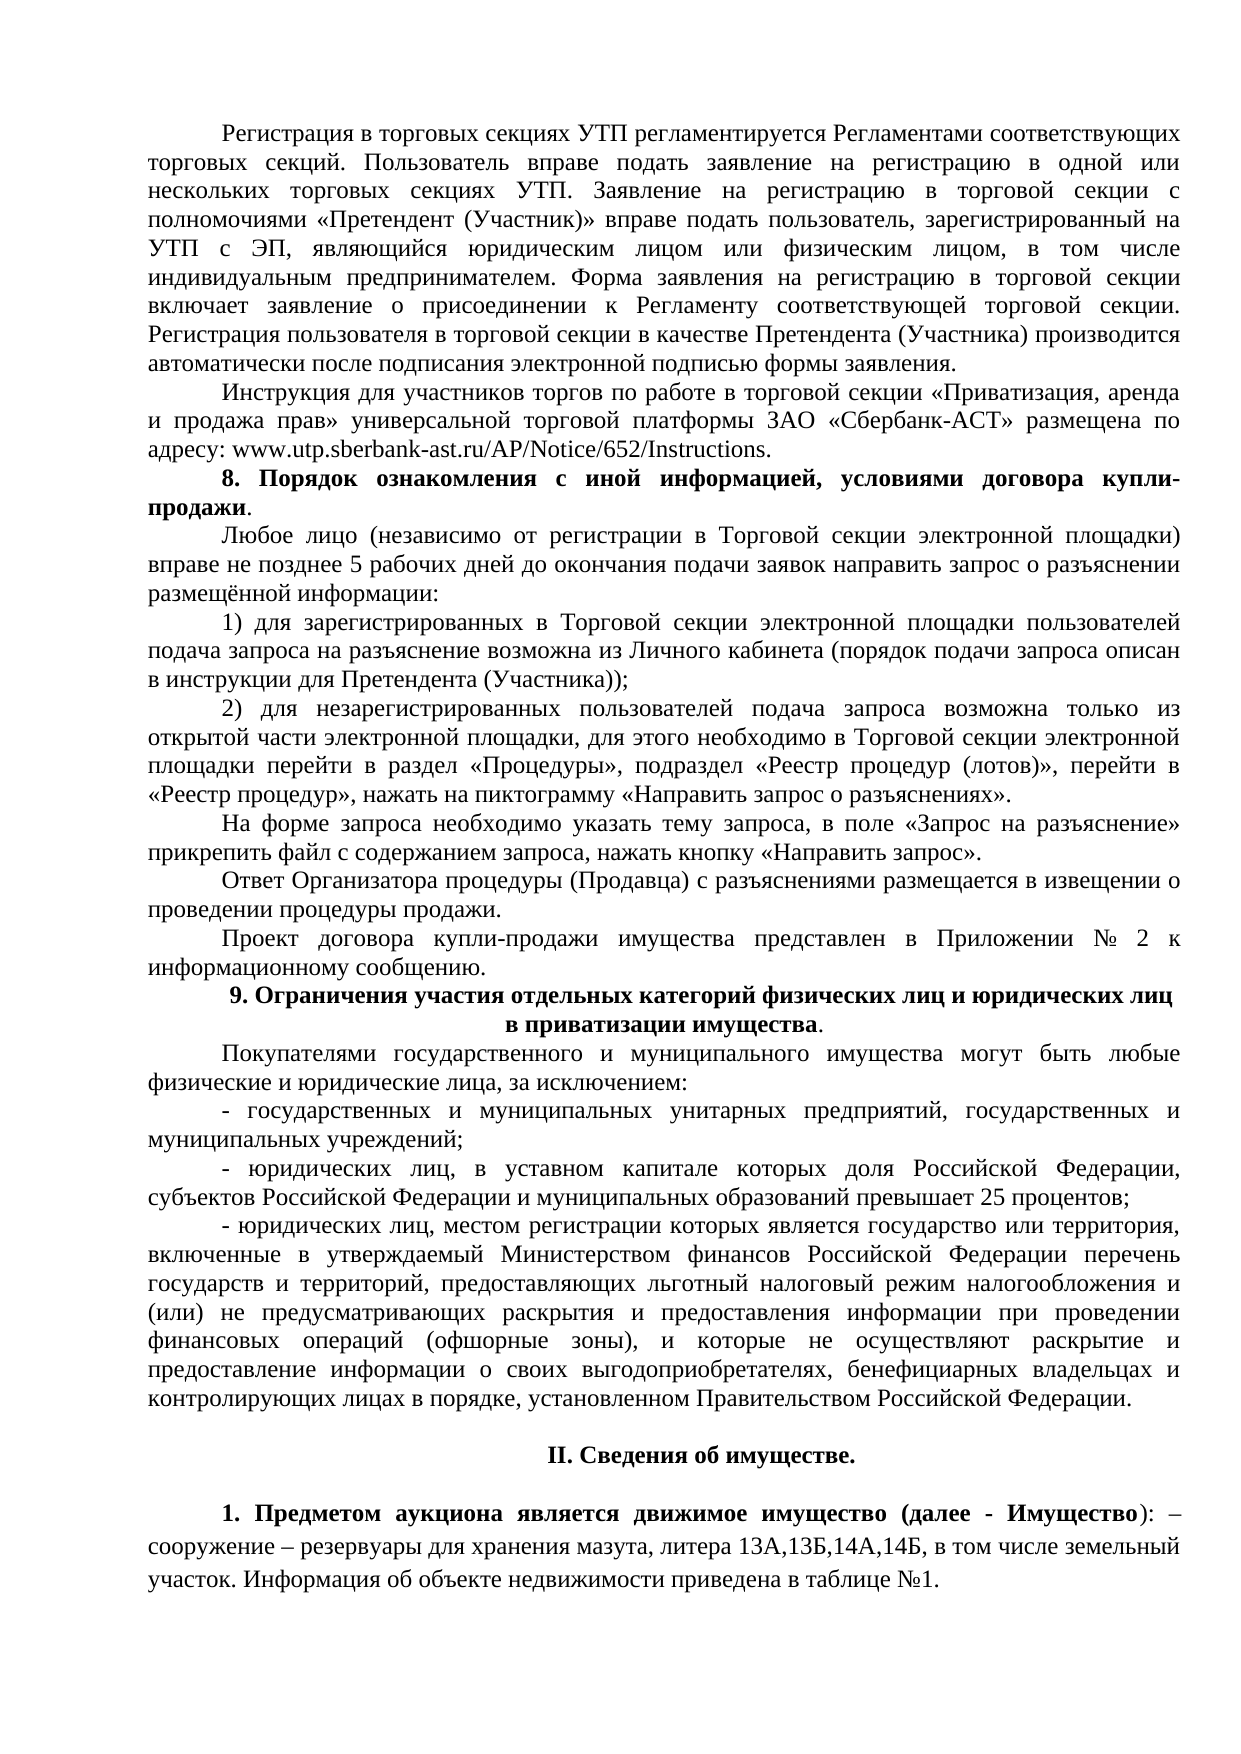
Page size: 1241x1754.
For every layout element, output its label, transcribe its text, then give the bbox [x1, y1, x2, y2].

text Регистрация в торговых секциях УТП регламентируется Регламентами соответствующих торговых секций. Пользователь вправе подать заявление на регистрацию в одной или нескольких торговых секциях УТП. Заявление на регистрацию в торговой секции с полномочиями «Претендент (Участник)» вправе подать пользователь, зарегистрированный на УТП с ЭП, являющийся юридическим лицом или физическим лицом, в том числе индивидуальным предпринимателем. Форма заявления на регистрацию в торговой секции включает заявление о присоединении к Регламенту соответствующей торговой секции. Регистрация пользователя в торговой секции в качестве Претендента (Участника) производится автоматически после подписания электронной подписью формы заявления. [148, 118, 1181, 377]
text - юридических лиц, в уставном капитале которых доля Российской Федерации, субъектов Российской Федерации и муниципальных образований превышает 25 процентов; [148, 1153, 1181, 1211]
text 2) для незарегистрированных пользователей подача запроса возможна только из открытой части электронной площадки, для этого необходимо в Торговой секции электронной площадки перейти в раздел «Процедуры», подраздел «Реестр процедур (лотов)», перейти в «Реестр процедур», нажать на пиктограмму «Направить запрос о разъяснениях». [148, 693, 1181, 808]
text 9. Ограничения участия отдельных категорий физических лиц и юридических лиц в приватизации имущества. [148, 981, 1181, 1038]
text - государственных и муниципальных унитарных предприятий, государственных и муниципальных учреждений; [148, 1096, 1181, 1153]
text - юридических лиц, местом регистрации которых является государство или территория, включенные в утверждаемый Министерством финансов Российской Федерации перечень государств и территорий, предоставляющих льготный налоговый режим налогообложения и (или) не предусматривающих раскрытия и предоставления информации при проведении финансовых операций (офшорные зоны), и которые не осуществляют раскрытие и предоставление информации о своих выгодоприобретателях, бенефициарных владельцах и контролирующих лицах в порядке, установленном Правительством Российской Федерации. [148, 1211, 1181, 1412]
text На форме запроса необходимо указать тему запроса, в поле «Запрос на разъяснение» прикрепить файл с содержанием запроса, нажать кнопку «Направить запрос». [148, 808, 1181, 866]
text Любое лицо (независимо от регистрации в Торговой секции электронной площадки) вправе не позднее 5 рабочих дней до окончания подачи заявок направить запрос о разъяснении размещённой информации: [148, 521, 1181, 607]
text II. Сведения об имуществе. [148, 1441, 1181, 1469]
text 1) для зарегистрированных в Торговой секции электронной площадки пользователей подача запроса на разъяснение возможна из Личного кабинета (порядок подачи запроса описан в инструкции для Претендента (Участника)); [148, 607, 1181, 693]
text Ответ Организатора процедуры (Продавца) с разъяснениями размещается в извещении о проведении процедуры продажи. [148, 866, 1181, 923]
text Покупателями государственного и муниципального имущества могут быть любые физические и юридические лица, за исключением: [148, 1038, 1181, 1096]
text Инструкция для участников торгов по работе в торговой секции «Приватизация, аренда и продажа прав» универсальной торговой платформы ЗАО «Сбербанк-АСТ» размещена по адресу: www.utp.sberbank-ast.ru/AP/Notice/652/Instructions. [148, 377, 1181, 463]
text 8. Порядок ознакомления с иной информацией, условиями договора купли-продажи. [148, 463, 1181, 521]
text 1. Предметом аукциона является движимое имущество (далее - Имущество): – сооружение – резервуары для хранения мазута, литера 13А,13Б,14А,14Б, в том числе земельный участок. Информация об объекте недвижимости приведена в таблице №1. [148, 1498, 1181, 1593]
text Проект договора купли-продажи имущества представлен в Приложении № 2 к информационному сообщению. [148, 923, 1181, 981]
